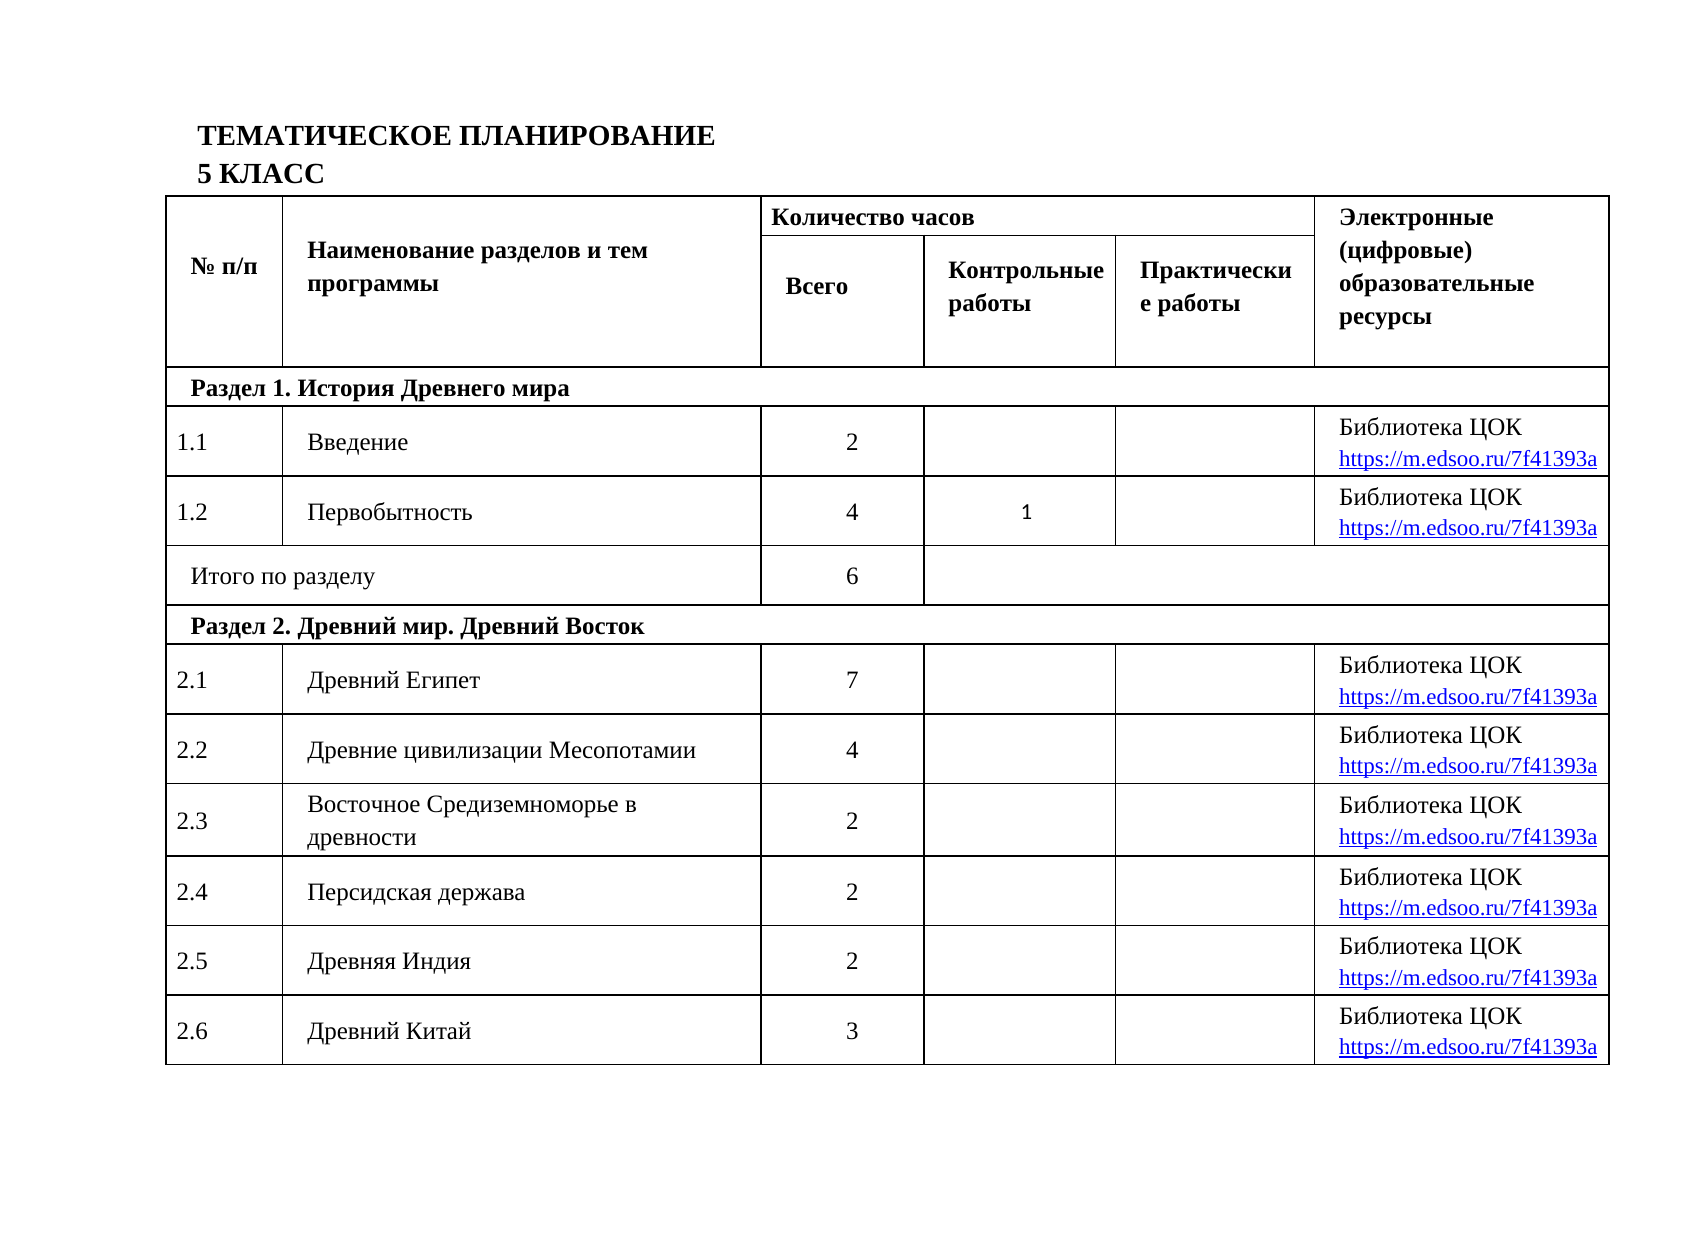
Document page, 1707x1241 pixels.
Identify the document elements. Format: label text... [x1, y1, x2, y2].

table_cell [1315, 857, 1608, 924]
table_cell Контрольные работы [925, 236, 1115, 366]
table_cell 2.3 [167, 784, 282, 855]
table_cell Библиотека ЦОК https://m.edsoo.ru/7f41393a [1315, 407, 1608, 475]
table_header Наименование разделов и тем программы [283, 197, 760, 366]
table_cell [1315, 996, 1608, 1064]
table_cell 6 [762, 546, 923, 604]
table_cell [1116, 926, 1314, 994]
text ТЕМАТИЧЕСКОЕ ПЛАНИРОВАНИЕ [190, 118, 1618, 152]
table_cell 2.1 [167, 645, 282, 713]
table_header № п/п [167, 197, 282, 366]
table_cell [925, 715, 1115, 782]
table_cell 2.4 [167, 857, 282, 924]
table_cell Итого по разделу [167, 546, 760, 604]
table_cell Библиотека ЦОК https://m.edsoo.ru/7f41393a [1315, 477, 1608, 544]
table_cell 2 [762, 857, 923, 924]
table_cell [925, 645, 1115, 713]
table_cell 2.5 [167, 926, 282, 994]
table_cell [1116, 645, 1314, 713]
table_cell [1116, 407, 1314, 475]
table_cell 7 [762, 645, 923, 713]
table_cell Раздел 2. Древний мир. Древний Восток [167, 606, 1608, 643]
table_cell 4 [762, 477, 923, 544]
table_cell [1116, 784, 1314, 855]
table_cell Восточное Средиземноморье в древности [283, 784, 760, 855]
table_cell 4 [762, 715, 923, 782]
table_cell Практические работы [1116, 236, 1314, 366]
table_cell 2 [762, 926, 923, 994]
table_cell Древняя Индия [283, 926, 760, 994]
table_cell Введение [283, 407, 760, 475]
table_header Количество часов [762, 197, 1314, 234]
table_cell 1.1 [167, 407, 282, 475]
table_cell Библиотека ЦОК https://m.edsoo.ru/7f41393a [1315, 784, 1608, 855]
table_cell 2 [762, 784, 923, 855]
text 5 КЛАСС [190, 157, 1618, 190]
table_cell Библиотека ЦОК https://m.edsoo.ru/7f41393a [1315, 715, 1608, 782]
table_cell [1315, 926, 1608, 994]
table_cell [1116, 996, 1314, 1064]
table_cell Всего [762, 236, 923, 366]
table_cell 2.2 [167, 715, 282, 782]
table_cell [925, 857, 1115, 924]
table_cell 1 [925, 477, 1115, 544]
table_cell 3 [762, 996, 923, 1064]
table_cell [925, 407, 1115, 475]
table_header Электронные (цифровые) образовательные ресурсы [1315, 197, 1608, 366]
table_cell 2 [762, 407, 923, 475]
table_cell 2.6 [167, 996, 282, 1064]
table_cell Персидская держава [283, 857, 760, 924]
table_cell [925, 546, 1608, 604]
table_cell Древний Египет [283, 645, 760, 713]
table_cell Первобытность [283, 477, 760, 544]
table_cell 1.2 [167, 477, 282, 544]
table_cell [925, 996, 1115, 1064]
table_cell Древние цивилизации Месопотамии [283, 715, 760, 782]
table_cell [925, 926, 1115, 994]
table_cell [1116, 857, 1314, 924]
table_cell Раздел 1. История Древнего мира [167, 368, 1608, 405]
table_cell [1116, 477, 1314, 544]
table_cell [1116, 715, 1314, 782]
table_cell Библиотека ЦОК https://m.edsoo.ru/7f41393a [1315, 645, 1608, 713]
table_cell Древний Китай [283, 996, 760, 1064]
table_cell [925, 784, 1115, 855]
